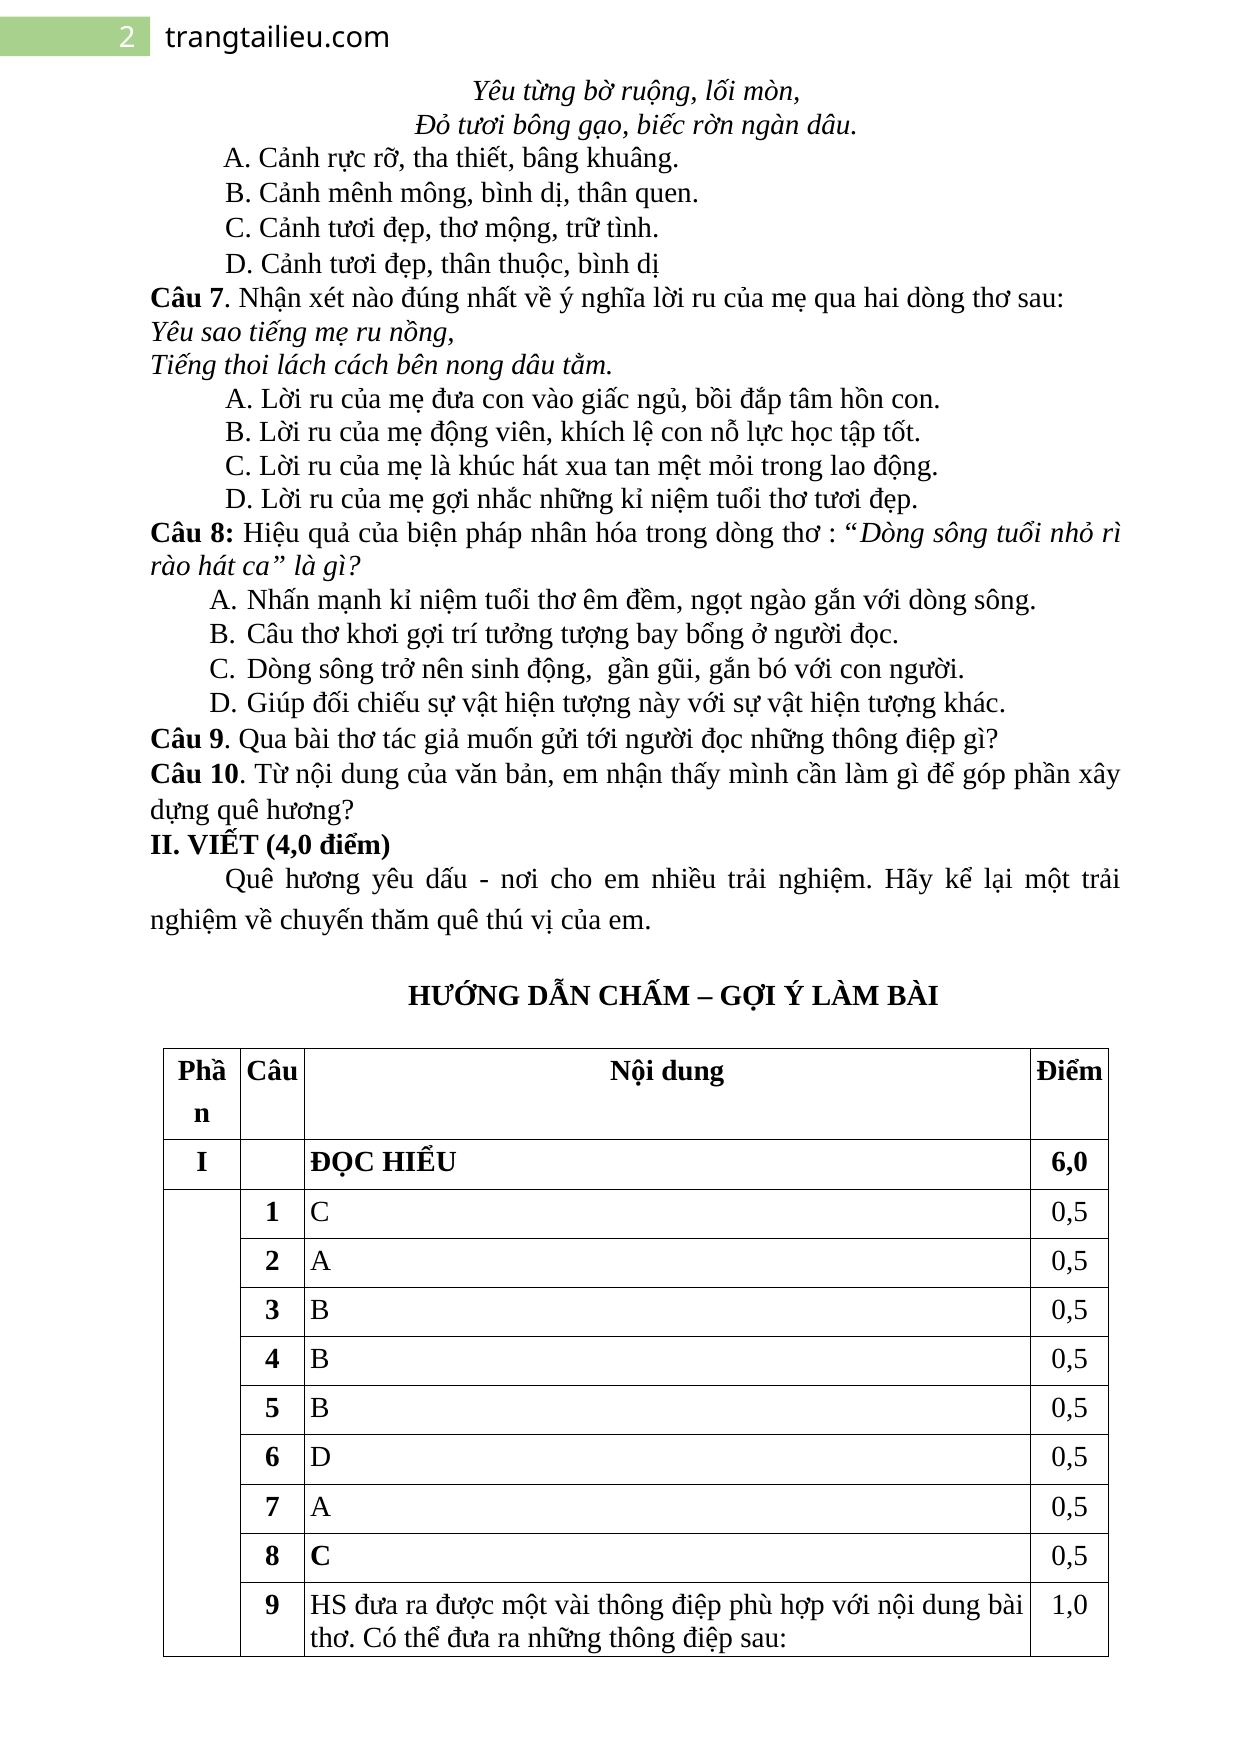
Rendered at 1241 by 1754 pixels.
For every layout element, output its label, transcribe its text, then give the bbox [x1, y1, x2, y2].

text C. Lời ru của mẹ là khúc hát xua tan mệt mỏi trong lao động. [225, 448, 1122, 481]
table_cell 6 [241, 1435, 304, 1483]
table_cell 0,5 [1031, 1435, 1108, 1483]
text B. Lời ru của mẹ động viên, khích lệ con nỗ lực học tập tốt. [225, 414, 1122, 448]
table_cell [241, 1140, 304, 1188]
table_cell 1 [241, 1190, 304, 1238]
text Yêu sao tiếng mẹ ru nồng, [150, 314, 1122, 347]
table_cell 7 [241, 1485, 304, 1533]
table_cell 3 [241, 1288, 304, 1336]
table_cell 2 [241, 1239, 304, 1287]
text HƯỚNG DẪN CHẤM – GỢI Ý LÀM BÀI [150, 977, 1122, 1013]
table_cell C [305, 1190, 1030, 1238]
list Dòng sông trở nên sinh động, gần gũi, gắn bó với con người. [209, 651, 1122, 684]
table_cell B [305, 1288, 1030, 1336]
table_cell 0,5 [1031, 1534, 1108, 1582]
table_cell B [305, 1386, 1030, 1434]
table_cell 4 [241, 1337, 304, 1385]
table_header Nội dung [305, 1049, 1030, 1139]
table_cell I [164, 1140, 240, 1188]
table_cell 9 [241, 1583, 304, 1656]
table_cell 6,0 [1031, 1140, 1108, 1188]
table_header Điểm [1031, 1049, 1108, 1139]
text B. Cảnh mênh mông, bình dị, thân quen. [150, 174, 1122, 209]
table_cell 0,5 [1031, 1485, 1108, 1533]
table_cell 0,5 [1031, 1239, 1108, 1287]
text C. Cảnh tươi đẹp, thơ mộng, trữ tình. [150, 209, 1122, 245]
table_cell 0,5 [1031, 1190, 1108, 1238]
text A. Lời ru của mẹ đưa con vào giấc ngủ, bồi đắp tâm hồn con. [225, 381, 1122, 414]
table_cell A [305, 1485, 1030, 1533]
text D. Cảnh tươi đẹp, thân thuộc, bình dị [150, 245, 1122, 280]
table_cell B [305, 1337, 1030, 1385]
table_cell C [305, 1534, 1030, 1582]
table_cell 0,5 [1031, 1386, 1108, 1434]
text Câu 8: Hiệu quả của biện pháp nhân hóa trong dòng thơ : “Dòng sông tuổi nhỏ rì rào hát ca” là gì? [150, 515, 1122, 582]
table_header Phần [164, 1049, 240, 1139]
table_cell D [305, 1435, 1030, 1483]
text Yêu từng bờ ruộng, lối mòn, [150, 73, 1122, 107]
text Đỏ tươi bông gạo, biếc rờn ngàn dâu. [150, 107, 1122, 140]
text Câu 9. Qua bài thơ tác giả muốn gửi tới người đọc những thông điệp gì? [150, 720, 1122, 755]
list Nhấn mạnh kỉ niệm tuổi thơ êm đềm, ngọt ngào gắn với dòng sông. [209, 582, 1122, 616]
table_cell 0,5 [1031, 1288, 1108, 1336]
table_cell 8 [241, 1534, 304, 1582]
table_cell [164, 1190, 240, 1656]
list Giúp đối chiếu sự vật hiện tượng này với sự vật hiện tượng khác. [209, 684, 1122, 720]
text D. Lời ru của mẹ gợi nhắc những kỉ niệm tuổi thơ tươi đẹp. [225, 481, 1122, 515]
text Câu 10. Từ nội dung của văn bản, em nhận thấy mình cần làm gì để góp phần xây dựng quê hương? [150, 755, 1122, 826]
table_cell 5 [241, 1386, 304, 1434]
text Quê hương yêu dấu - nơi cho em nhiều trải nghiệm. Hãy kể lại một trải nghiệm về chuyến thăm quê thú vị của em. [150, 862, 1122, 935]
text A. Cảnh rực rỡ, tha thiết, bâng khuâng. [150, 140, 1122, 174]
table_cell 1,0 [1031, 1583, 1108, 1656]
list Câu thơ khơi gợi trí tưởng tượng bay bổng ở người đọc. [209, 616, 1122, 651]
table_cell ĐỌC HIỂU [305, 1140, 1030, 1188]
text Tiếng thoi lách cách bên nong dâu tằm. [150, 347, 1122, 381]
table_cell A [305, 1239, 1030, 1287]
text II. VIẾT (4,0 điểm) [150, 826, 1122, 862]
table_cell 0,5 [1031, 1337, 1108, 1385]
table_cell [305, 1583, 1030, 1656]
text Câu 7. Nhận xét nào đúng nhất về ý nghĩa lời ru của mẹ qua hai dòng thơ sau: [150, 280, 1122, 314]
table_header Câu [241, 1049, 304, 1139]
